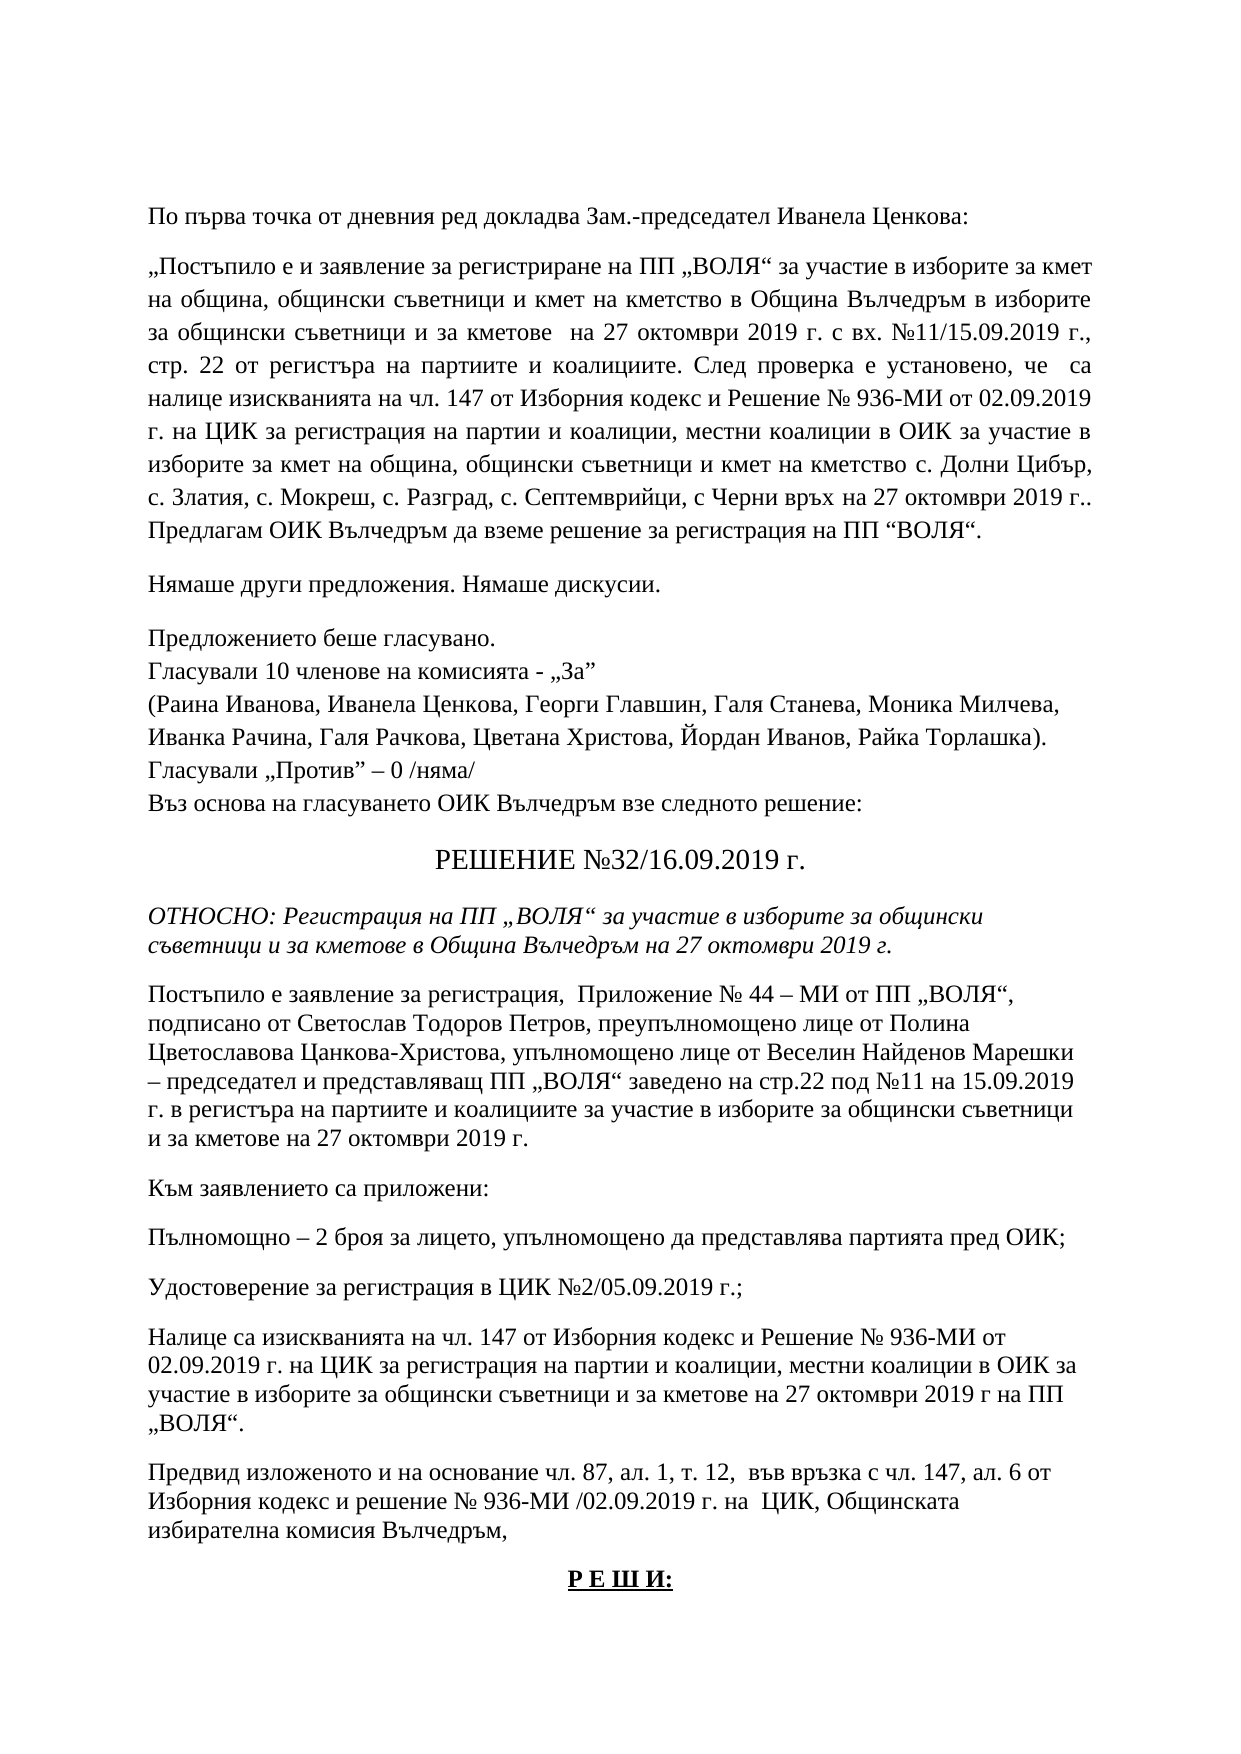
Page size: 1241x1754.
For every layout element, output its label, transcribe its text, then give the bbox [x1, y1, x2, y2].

text „Постъпило е и заявление за регистриране на ПП „ВОЛЯ“ за участие в изборите за кмет на община, общински съветници и кмет на кметство в Община Вълчедръм в изборите за общински съветници и за кметове на 27 октомври 2019 г. с вх. №11/15.09.2019 г., стр. 22 от регистъра на партиите и коалициите. След проверка е установено, че са налице изискванията на чл. 147 от Изборния кодекс и Решение № 936-МИ от 02.09.2019 г. на ЦИК за регистрация на партии и коалиции, местни коалиции в ОИК за участие в изборите за кмет на община, общински съветници и кмет на кметство с. Долни Цибър, с. Златия, с. Мокреш, с. Разград, с. Септемврийци, с Черни връх на 27 октомври 2019 г.. Предлагам ОИК Вълчедръм да вземе решение за регистрация на ПП “ВОЛЯ“. [148, 251, 1093, 544]
text РЕШЕНИЕ №32/16.09.2019 г. [148, 842, 1093, 875]
text Удостоверение за регистрация в ЦИК №2/05.09.2019 г.; [148, 1272, 1093, 1301]
text Р Е Ш И: [148, 1564, 1093, 1593]
text Предложението беше гласувано. Гласували 10 членове на комисията - „За” (Раина Иванова, Иванела Ценкова, Георги Главшин, Галя Станева, Моника Милчева, Иванка Рачина, Галя Рачкова, Цветана Христова, Йордан Иванов, Райка Торлашка). Гласували „Против” – 0 /няма/ Въз основа на гласуването ОИК Вълчедръм взе следното решение: [148, 623, 1093, 817]
text Нямаше други предложения. Нямаше дискусии. [148, 569, 1093, 598]
text Предвид изложеното и на основание чл. 87, ал. 1, т. 12, във връзка с чл. 147, ал. 6 от Изборния кодекс и решение № 936-МИ /02.09.2019 г. на ЦИК, Общинската избирателна комисия Вълчедръм, [148, 1457, 1093, 1544]
text ОТНОСНО: Регистрация на ПП „ВОЛЯ“ за участие в изборите за общински съветници и за кметове в Община Вълчедръм на 27 октомври 2019 г. [148, 901, 1093, 959]
text Постъпило е заявление за регистрация, Приложение № 44 – МИ от ПП „ВОЛЯ“, подписано от Светослав Тодоров Петров, преупълномощено лице от Полина Цветославова Цанкова-Христова, упълномощено лице от Веселин Найденов Марешки – председател и представляващ ПП „ВОЛЯ“ заведено на стр.22 под №11 на 15.09.2019 г. в регистъра на партиите и коалициите за участие в изборите за общински съветници и за кметове на 27 октомври 2019 г. [148, 979, 1093, 1152]
text Към заявлението са приложени: [148, 1173, 1093, 1202]
text Пълномощно – 2 броя за лицето, упълномощено да представлява партията пред ОИК; [148, 1222, 1093, 1251]
text Налице са изискванията на чл. 147 от Изборния кодекс и Решение № 936-МИ от 02.09.2019 г. на ЦИК за регистрация на партии и коалиции, местни коалиции в ОИК за участие в изборите за общински съветници и за кметове на 27 октомври 2019 г на ПП „ВОЛЯ“. [148, 1322, 1093, 1437]
text По първа точка от дневния ред докладва Зам.-председател Иванела Ценкова: [148, 201, 1093, 230]
